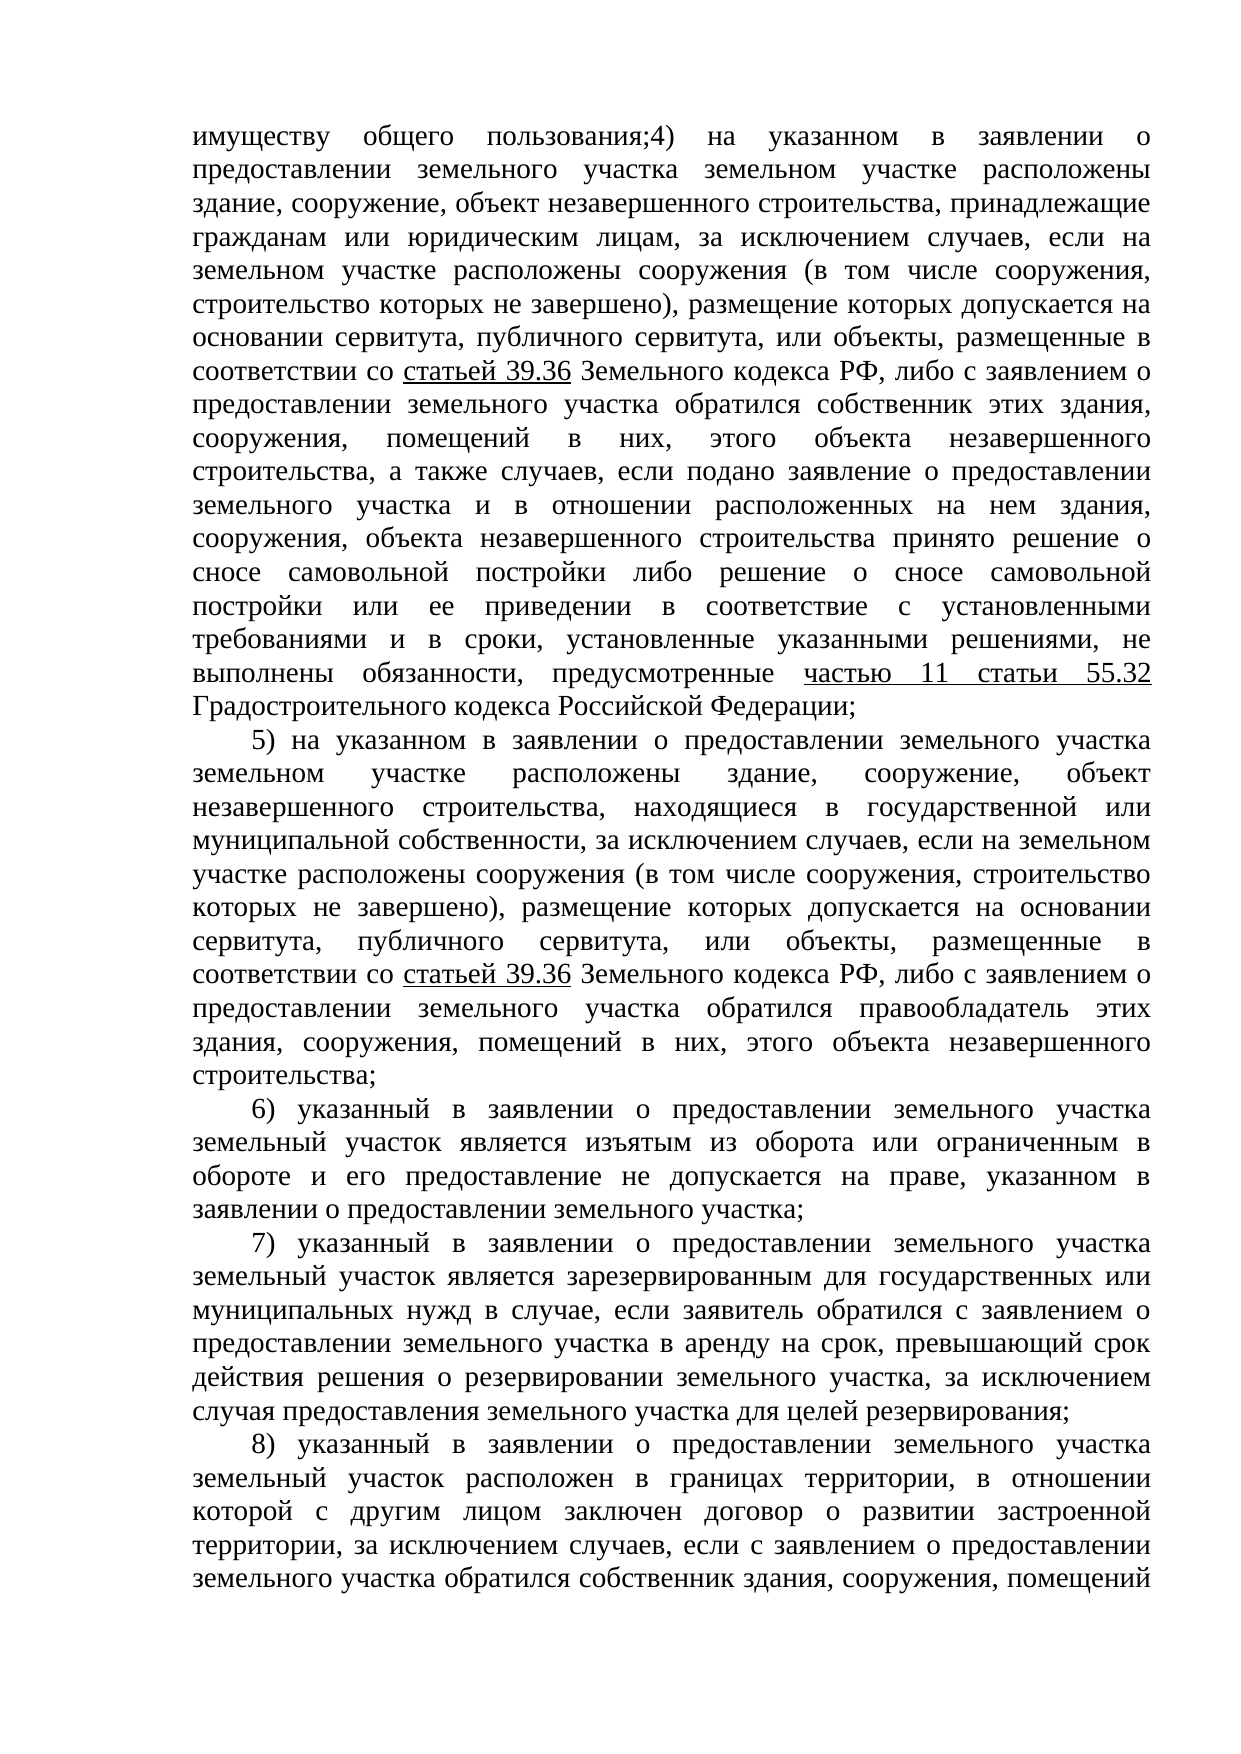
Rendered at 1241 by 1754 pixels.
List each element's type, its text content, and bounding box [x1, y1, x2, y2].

text 7) указанный в заявлении о предоставлении земельного участка земельный участок является зарезервированным для государственных или муниципальных нужд в случае, если заявитель обратился с заявлением о предоставлении земельного участка в аренду на срок, превышающий срок действия решения о резервировании земельного участка, за исключением случая предоставления земельного участка для целей резервирования; [192, 1225, 1152, 1426]
text 5) на указанном в заявлении о предоставлении земельного участка земельном участке расположены здание, сооружение, объект незавершенного строительства, находящиеся в государственной или муниципальной собственности, за исключением случаев, если на земельном участке расположены сооружения (в том числе сооружения, строительство которых не завершено), размещение которых допускается на основании сервитута, публичного сервитута, или объекты, размещенные в соответствии со статьей 39.36 Земельного кодекса РФ, либо с заявлением о предоставлении земельного участка обратился правообладатель этих здания, сооружения, помещений в них, этого объекта незавершенного строительства; [192, 722, 1152, 1091]
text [192, 118, 1152, 722]
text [192, 1426, 1152, 1594]
text 6) указанный в заявлении о предоставлении земельного участка земельный участок является изъятым из оборота или ограниченным в обороте и его предоставление не допускается на праве, указанном в заявлении о предоставлении земельного участка; [192, 1091, 1152, 1225]
